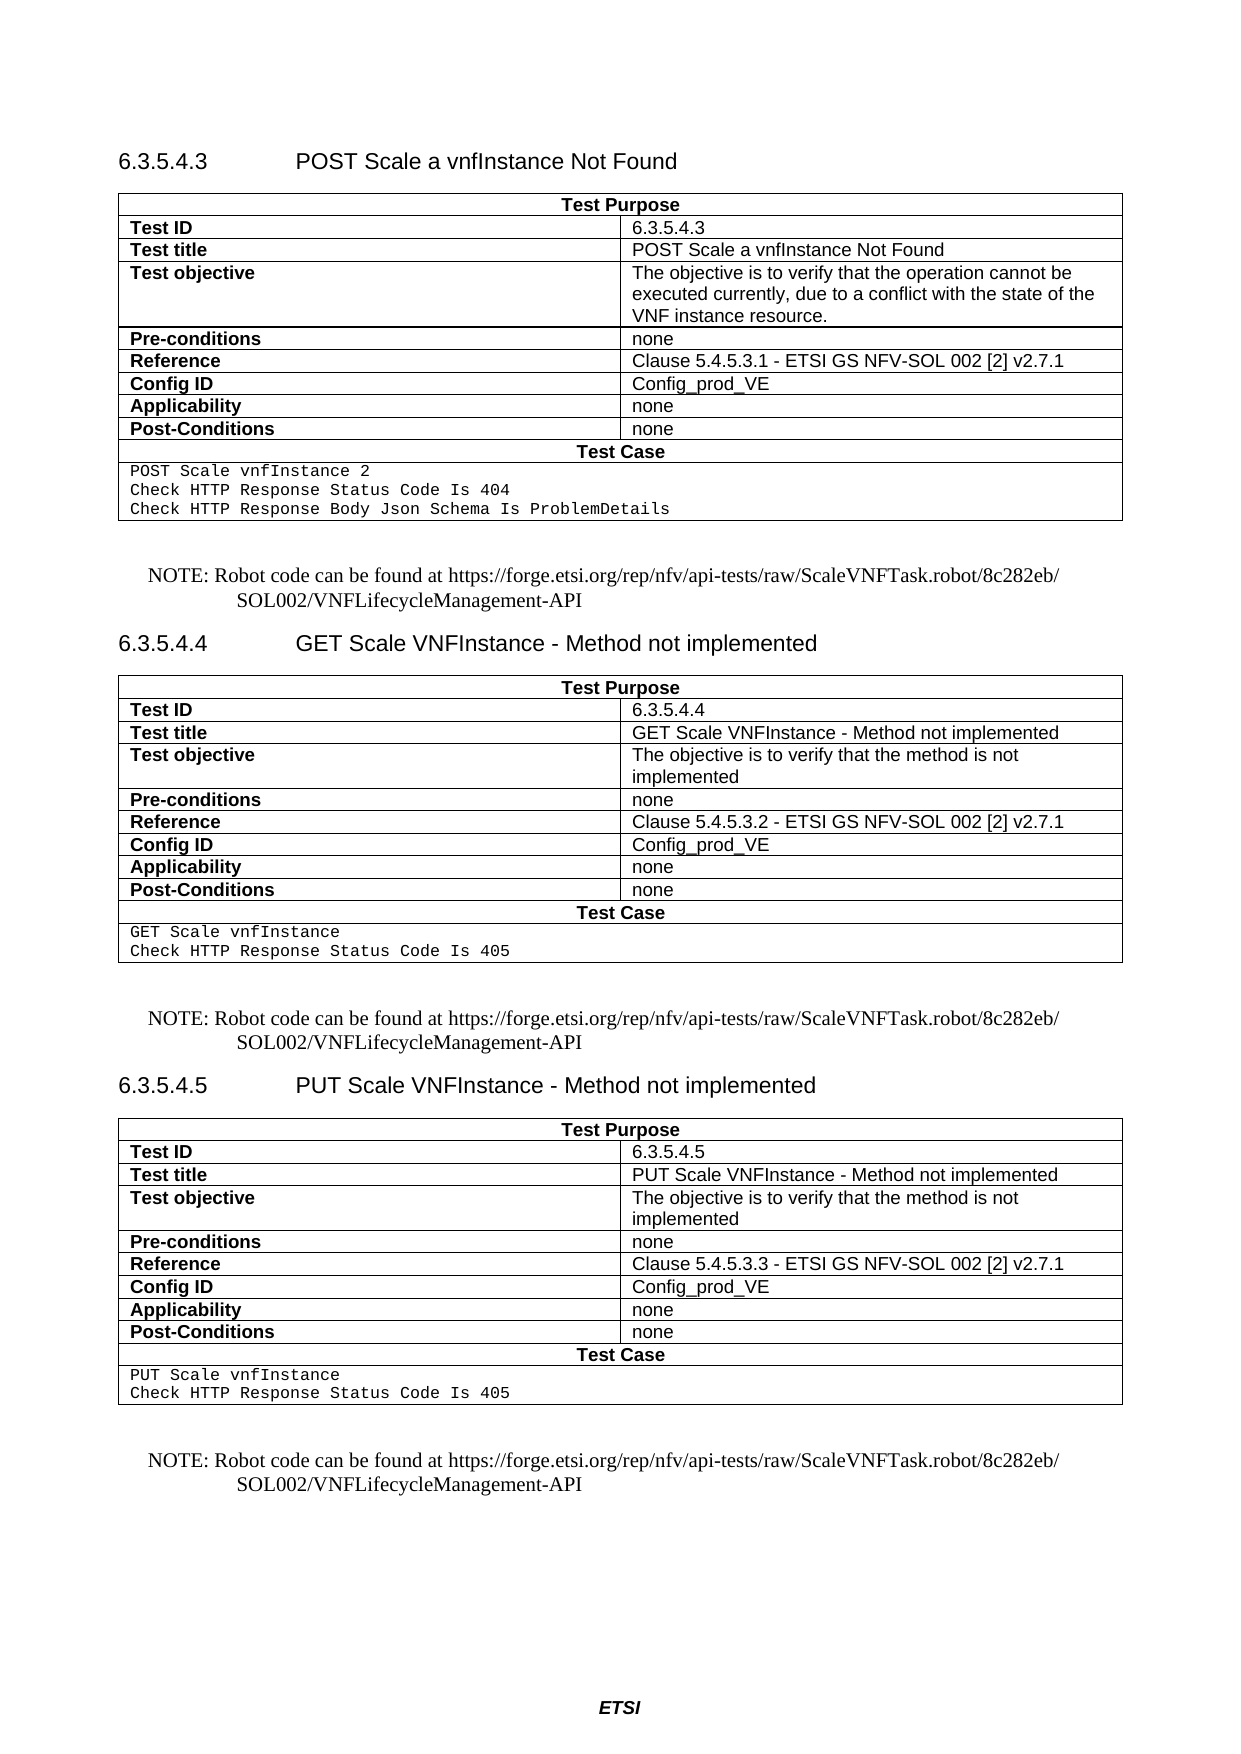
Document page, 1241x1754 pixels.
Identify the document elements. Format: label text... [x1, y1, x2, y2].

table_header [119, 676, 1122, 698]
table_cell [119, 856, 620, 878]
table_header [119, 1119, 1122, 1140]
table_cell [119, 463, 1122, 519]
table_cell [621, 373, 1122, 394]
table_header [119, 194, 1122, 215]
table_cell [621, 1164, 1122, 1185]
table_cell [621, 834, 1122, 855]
subtitle 6.3.5.4.3 POST Scale a vnfInstance Not Found [118, 148, 1122, 174]
text NOTE: Robot code can be found at https://forge.etsi.org/rep/nfv/api-tests/raw/ScaleVNFTask.robot/8c282eb/SOL002/VNFLifecycleManagement-API [148, 563, 1122, 612]
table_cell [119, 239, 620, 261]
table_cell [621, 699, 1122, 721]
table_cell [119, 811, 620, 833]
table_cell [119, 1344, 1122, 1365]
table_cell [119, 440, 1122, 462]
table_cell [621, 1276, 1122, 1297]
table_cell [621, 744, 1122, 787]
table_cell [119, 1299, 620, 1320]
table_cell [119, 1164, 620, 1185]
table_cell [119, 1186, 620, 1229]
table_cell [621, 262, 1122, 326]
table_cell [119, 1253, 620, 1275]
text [148, 1448, 1122, 1496]
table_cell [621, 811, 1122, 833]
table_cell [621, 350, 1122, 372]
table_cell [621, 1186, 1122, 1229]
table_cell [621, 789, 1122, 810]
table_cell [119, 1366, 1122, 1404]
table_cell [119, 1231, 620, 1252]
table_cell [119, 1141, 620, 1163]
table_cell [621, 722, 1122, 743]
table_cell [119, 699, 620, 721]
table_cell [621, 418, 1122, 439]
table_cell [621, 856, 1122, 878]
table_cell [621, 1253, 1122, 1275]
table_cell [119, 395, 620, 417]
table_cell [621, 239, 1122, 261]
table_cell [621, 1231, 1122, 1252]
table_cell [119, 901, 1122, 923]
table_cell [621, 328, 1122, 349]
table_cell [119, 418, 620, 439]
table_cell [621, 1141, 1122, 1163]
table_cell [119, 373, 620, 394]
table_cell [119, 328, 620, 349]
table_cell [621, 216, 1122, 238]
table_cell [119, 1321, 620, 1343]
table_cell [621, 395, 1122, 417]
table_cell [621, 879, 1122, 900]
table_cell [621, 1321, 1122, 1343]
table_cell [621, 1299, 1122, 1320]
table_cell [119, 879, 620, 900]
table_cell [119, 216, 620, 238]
text NOTE: Robot code can be found at https://forge.etsi.org/rep/nfv/api-tests/raw/ScaleVNFTask.robot/8c282eb/SOL002/VNFLifecycleManagement-API [148, 1006, 1122, 1054]
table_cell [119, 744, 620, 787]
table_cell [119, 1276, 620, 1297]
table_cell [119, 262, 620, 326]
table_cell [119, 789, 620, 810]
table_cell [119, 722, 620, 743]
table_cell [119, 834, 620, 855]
subtitle 6.3.5.4.5 PUT Scale VNFInstance - Method not implemented [118, 1072, 1122, 1099]
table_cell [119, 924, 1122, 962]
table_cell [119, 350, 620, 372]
subtitle 6.3.5.4.4 GET Scale VNFInstance - Method not implemented [118, 630, 1122, 657]
